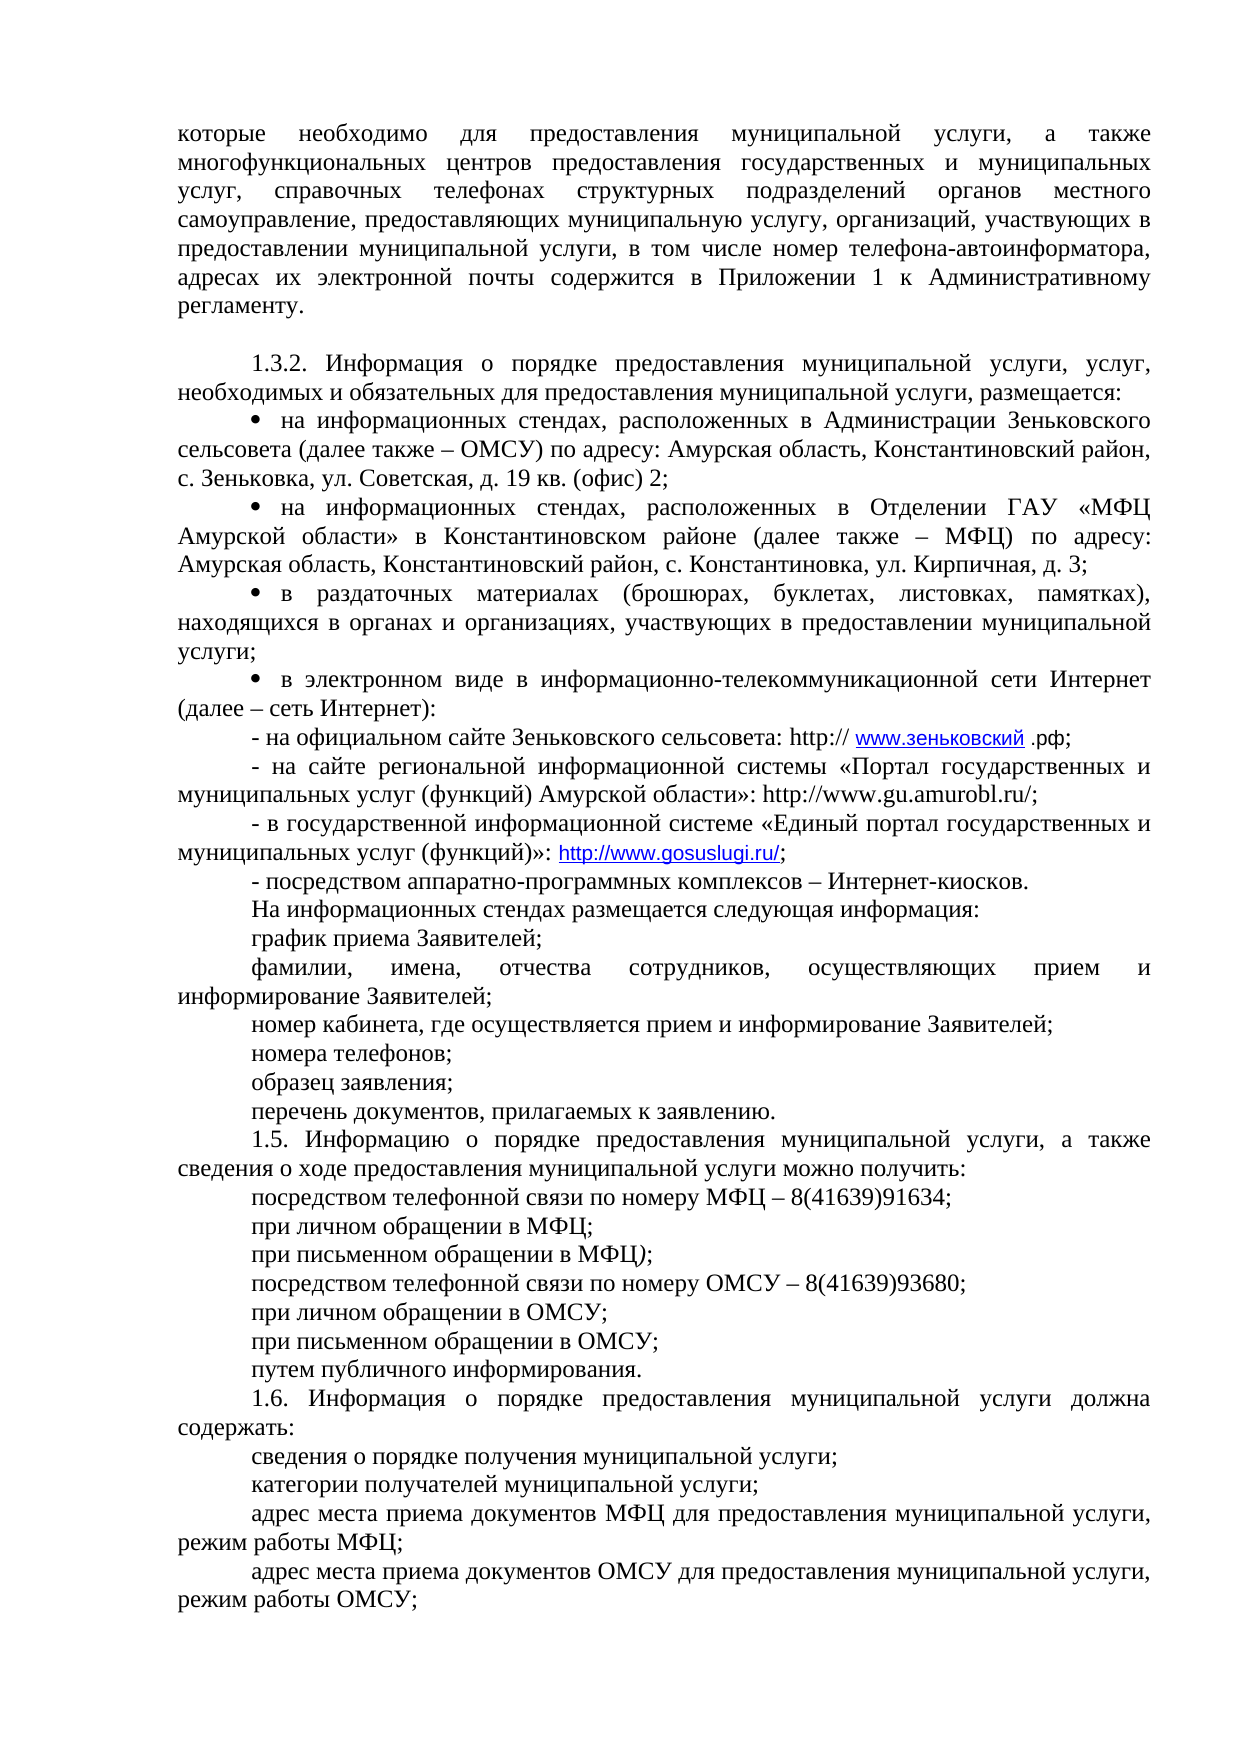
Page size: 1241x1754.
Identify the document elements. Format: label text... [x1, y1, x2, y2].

text - в государственной информационной системе «Единый портал государственных и муниципальных услуг (функций)»: http://www.gosuslugi.ru/; [177, 808, 1152, 866]
text образец заявления; [177, 1067, 1152, 1096]
text 1.3.2. Информация о порядке предоставления муниципальной услуги, услуг, необходимых и обязательных для предоставления муниципальной услуги, размещается: [177, 348, 1152, 406]
text путем публичного информирования. [177, 1354, 1152, 1383]
text адрес места приема документов МФЦ для предоставления муниципальной услуги, режим работы МФЦ; [177, 1498, 1152, 1556]
text посредством телефонной связи по номеру ОМСУ – 8(41639)93680; [177, 1268, 1152, 1297]
text сведения о порядке получения муниципальной услуги; [177, 1441, 1152, 1469]
text 1.6. Информация о порядке предоставления муниципальной услуги должна содержать: [177, 1383, 1152, 1441]
text - на официальном сайте Зеньковского сельсовета: http:// www.зеньковский .рф; [855, 722, 1152, 751]
text номера телефонов; [177, 1038, 1152, 1067]
text при письменном обращении в МФЦ); [177, 1239, 1152, 1268]
text при личном обращении в ОМСУ; [177, 1297, 1152, 1326]
list на информационных стендах, расположенных в Отделении ГАУ «МФЦ Амурской области» в Константиновском районе (далее также – МФЦ) по адресу: Амурская область, Константиновский район, с. Константиновка, ул. Кирпичная, д. 3; [177, 492, 1152, 578]
text перечень документов, прилагаемых к заявлению. [177, 1096, 1152, 1124]
text 1.5. Информацию о порядке предоставления муниципальной услуги, а также сведения о ходе предоставления муниципальной услуги можно получить: [177, 1124, 1152, 1182]
text график приема Заявителей; [177, 923, 1152, 952]
text - на сайте региональной информационной системы «Портал государственных и муниципальных услуг (функций) Амурской области»: http://www.gu.amurobl.ru/; [177, 751, 1152, 808]
text адрес места приема документов ОМСУ для предоставления муниципальной услуги, режим работы ОМСУ; [177, 1556, 1152, 1613]
list на информационных стендах, расположенных в Администрации Зеньковского сельсовета (далее также – ОМСУ) по адресу: Амурская область, Константиновский район, с. Зеньковка, ул. Советская, д. 19 кв. (офис) 2; [177, 406, 1152, 492]
text фамилии, имена, отчества сотрудников, осуществляющих прием и информирование Заявителей; [177, 952, 1152, 1009]
list в электронном виде в информационно-телекоммуникационной сети Интернет (далее – сеть Интернет): [177, 664, 1152, 722]
text при письменном обращении в ОМСУ; [177, 1326, 1152, 1354]
text - на официальном сайте Зеньковского сельсовета: http:// www.зеньковский .рф; [177, 722, 849, 751]
list в раздаточных материалах (брошюрах, буклетах, листовках, памятках), находящихся в органах и организациях, участвующих в предоставлении муниципальной услуги; [177, 578, 1152, 664]
text На информационных стендах размещается следующая информация: [177, 894, 1152, 923]
text номер кабинета, где осуществляется прием и информирование Заявителей; [177, 1009, 1152, 1038]
text посредством телефонной связи по номеру МФЦ – 8(41639)91634; [177, 1182, 1152, 1211]
text категории получателей муниципальной услуги; [177, 1469, 1152, 1498]
text - посредством аппаратно-программных комплексов – Интернет-киосков. [177, 866, 1152, 894]
text при личном обращении в МФЦ; [177, 1211, 1152, 1239]
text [177, 118, 1152, 319]
